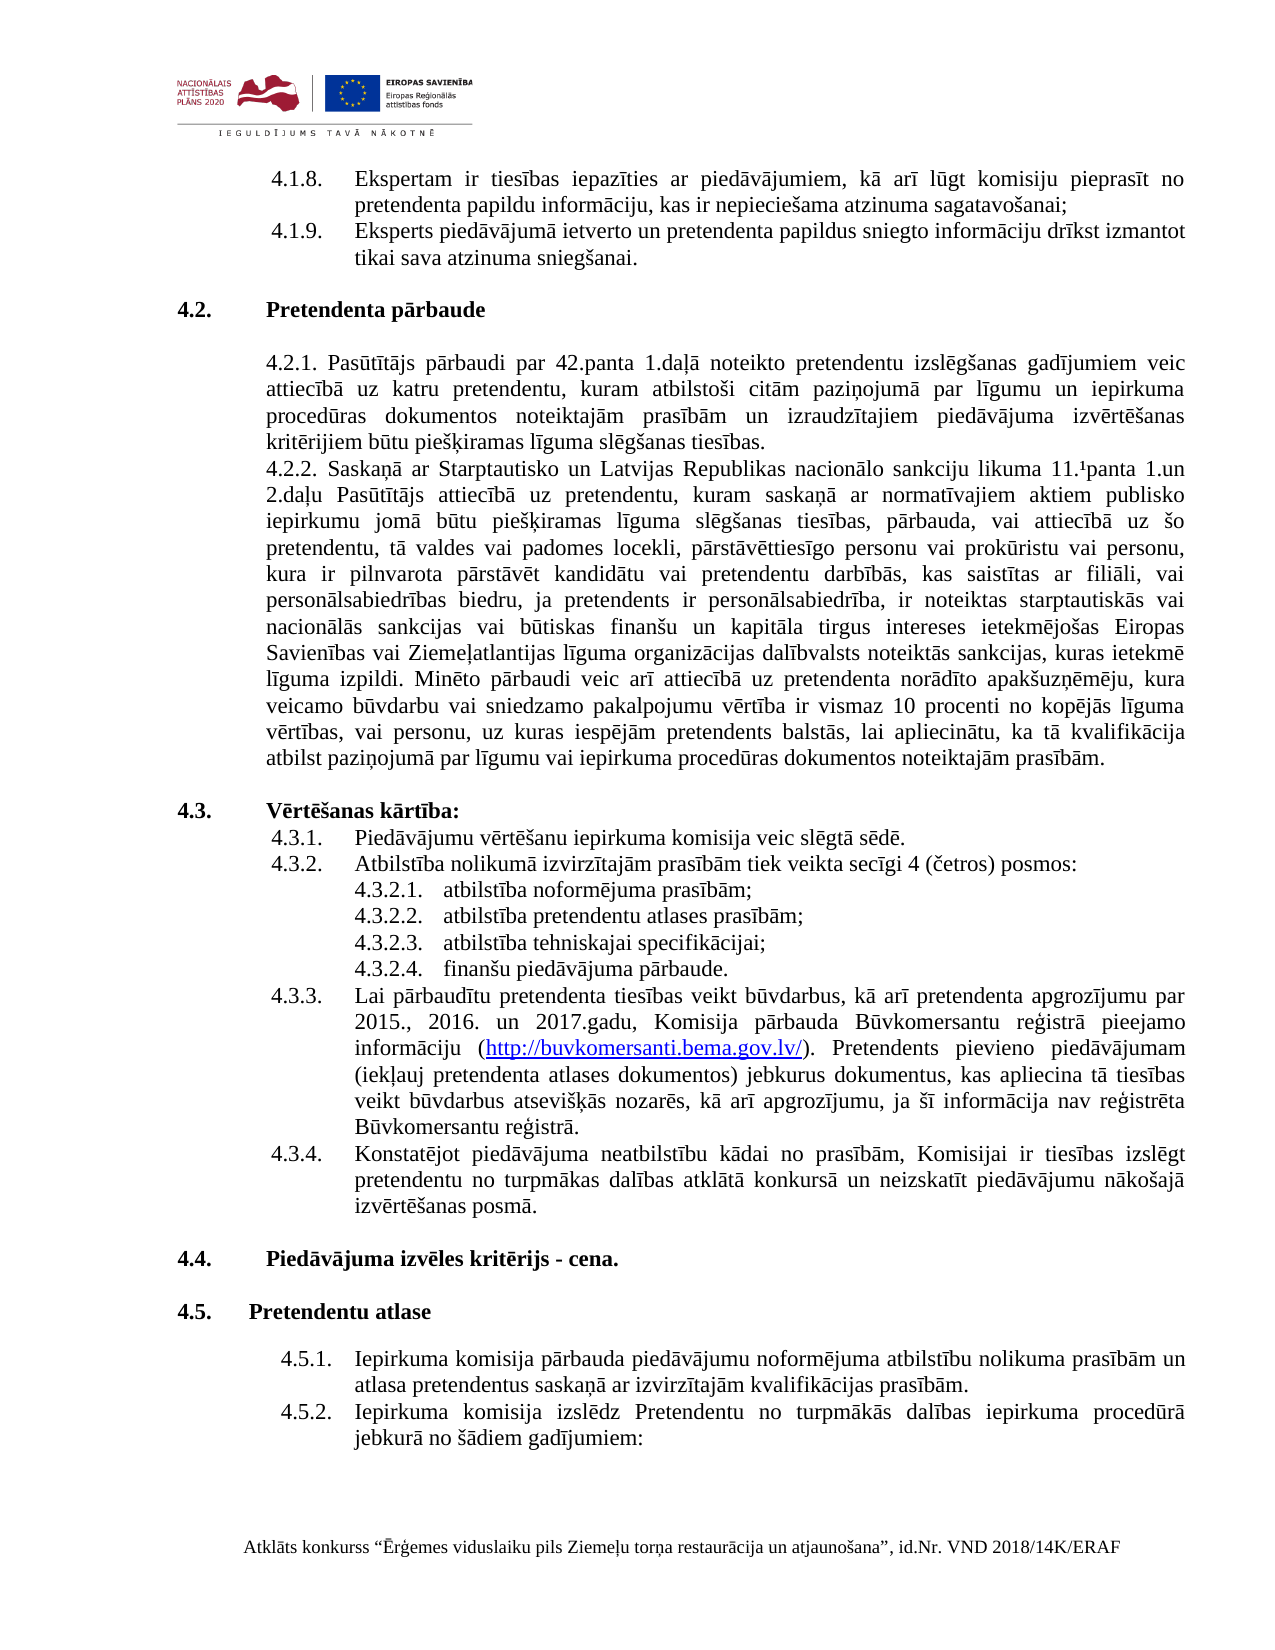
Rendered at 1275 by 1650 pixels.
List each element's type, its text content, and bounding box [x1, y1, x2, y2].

list Iepirkuma komisija pārbauda piedāvājumu noformējuma atbilstību nolikuma prasībām un atlasa pretendentus saskaņā ar izvirzītajām kvalifikācijas prasībām. [281, 1345, 1186, 1398]
list atbilstība noformējuma prasībām; [354, 876, 1186, 903]
list Atbilstība nolikumā izvirzītajām prasībām tiek veikta secīgi 4 (četros) posmos: [271, 850, 1186, 876]
list Ekspertam ir tiesības iepazīties ar piedāvājumiem, kā arī lūgt komisiju pieprasīt no pretendenta papildu informāciju, kas ir nepieciešama atzinuma sagatavošanai; [271, 165, 1186, 217]
list Lai pārbaudītu pretendenta tiesības veikt būvdarbus, kā arī pretendenta apgrozījumu par 2015., 2016. un 2017.gadu, Komisija pārbauda Būvkomersantu reģistrā pieejamo informāciju (http://buvkomersanti.bema.gov.lv/). Pretendents pievieno piedāvājumam (iekļauj pretendenta atlases dokumentos) jebkurus dokumentus, kas apliecina tā tiesības veikt būvdarbus atsevišķās nozarēs, kā arī apgrozījumu, ja šī informācija nav reģistrēta Būvkomersantu reģistrā. [271, 982, 1186, 1140]
list Eksperts piedāvājumā ietverto un pretendenta papildus sniegto informāciju drīkst izmantot tikai sava atzinuma sniegšanai. [271, 217, 1186, 270]
list Piedāvājumu vērtēšanu iepirkuma komisija veic slēgtā sēdē. [271, 823, 1186, 850]
list Vērtēšanas kārtība: [177, 797, 1186, 823]
list Pasūtītājs pārbaudi par 42.panta 1.daļā noteikto pretendentu izslēgšanas gadījumiem veic attiecībā uz katru pretendentu, kuram atbilstoši citām paziņojumā par līgumu un iepirkuma procedūras dokumentos noteiktajām prasībām un izraudzītajiem piedāvājuma izvērtēšanas kritērijiem būtu piešķiramas līguma slēgšanas tiesības. [266, 349, 1186, 454]
list Piedāvājuma izvēles kritērijs - cena. [177, 1245, 1186, 1272]
picture [177, 75, 473, 136]
list Pretendenta pārbaude [177, 296, 1186, 323]
list Saskaņā ar Starptautisko un Latvijas Republikas nacionālo sankciju likuma 11.¹panta 1.un 2.daļu Pasūtītājs attiecībā uz pretendentu, kuram saskaņā ar normatīvajiem aktiem publisko iepirkumu jomā būtu piešķiramas līguma slēgšanas tiesības, pārbauda, vai attiecībā uz šo pretendentu, tā valdes vai padomes locekli, pārstāvēttiesīgo personu vai prokūristu vai personu, kura ir pilnvarota pārstāvēt kandidātu vai pretendentu darbībās, kas saistītas ar filiāli, vai personālsabiedrības biedru, ja pretendents ir personālsabiedrība, ir noteiktas starptautiskās vai nacionālās sankcijas vai būtiskas finanšu un kapitāla tirgus intereses ietekmējošas Eiropas Savienības vai Ziemeļatlantijas līguma organizācijas dalībvalsts noteiktās sankcijas, kuras ietekmē līguma izpildi. Minēto pārbaudi veic arī attiecībā uz pretendenta norādīto apakšuzņēmēju, kura veicamo būvdarbu vai sniedzamo pakalpojumu vērtība ir vismaz 10 procenti no kopējās līguma vērtības, vai personu, uz kuras iespējām pretendents balstās, lai apliecinātu, ka tā kvalifikācija atbilst paziņojumā par līgumu vai iepirkuma procedūras dokumentos noteiktajām prasībām. [266, 454, 1186, 771]
list Pretendentu atlase [177, 1298, 1186, 1324]
list atbilstība pretendentu atlases prasībām; [354, 903, 1186, 929]
list Iepirkuma komisija izslēdz Pretendentu no turpmākās dalības iepirkuma procedūrā jebkurā no šādiem gadījumiem: [281, 1398, 1186, 1451]
list finanšu piedāvājuma pārbaude. [354, 955, 1186, 982]
list atbilstība tehniskajai specifikācijai; [354, 929, 1186, 955]
list Konstatējot piedāvājuma neatbilstību kādai no prasībām, Komisijai ir tiesības izslēgt pretendentu no turpmākas dalības atklātā konkursā un neizskatīt piedāvājumu nākošajā izvērtēšanas posmā. [271, 1140, 1186, 1219]
